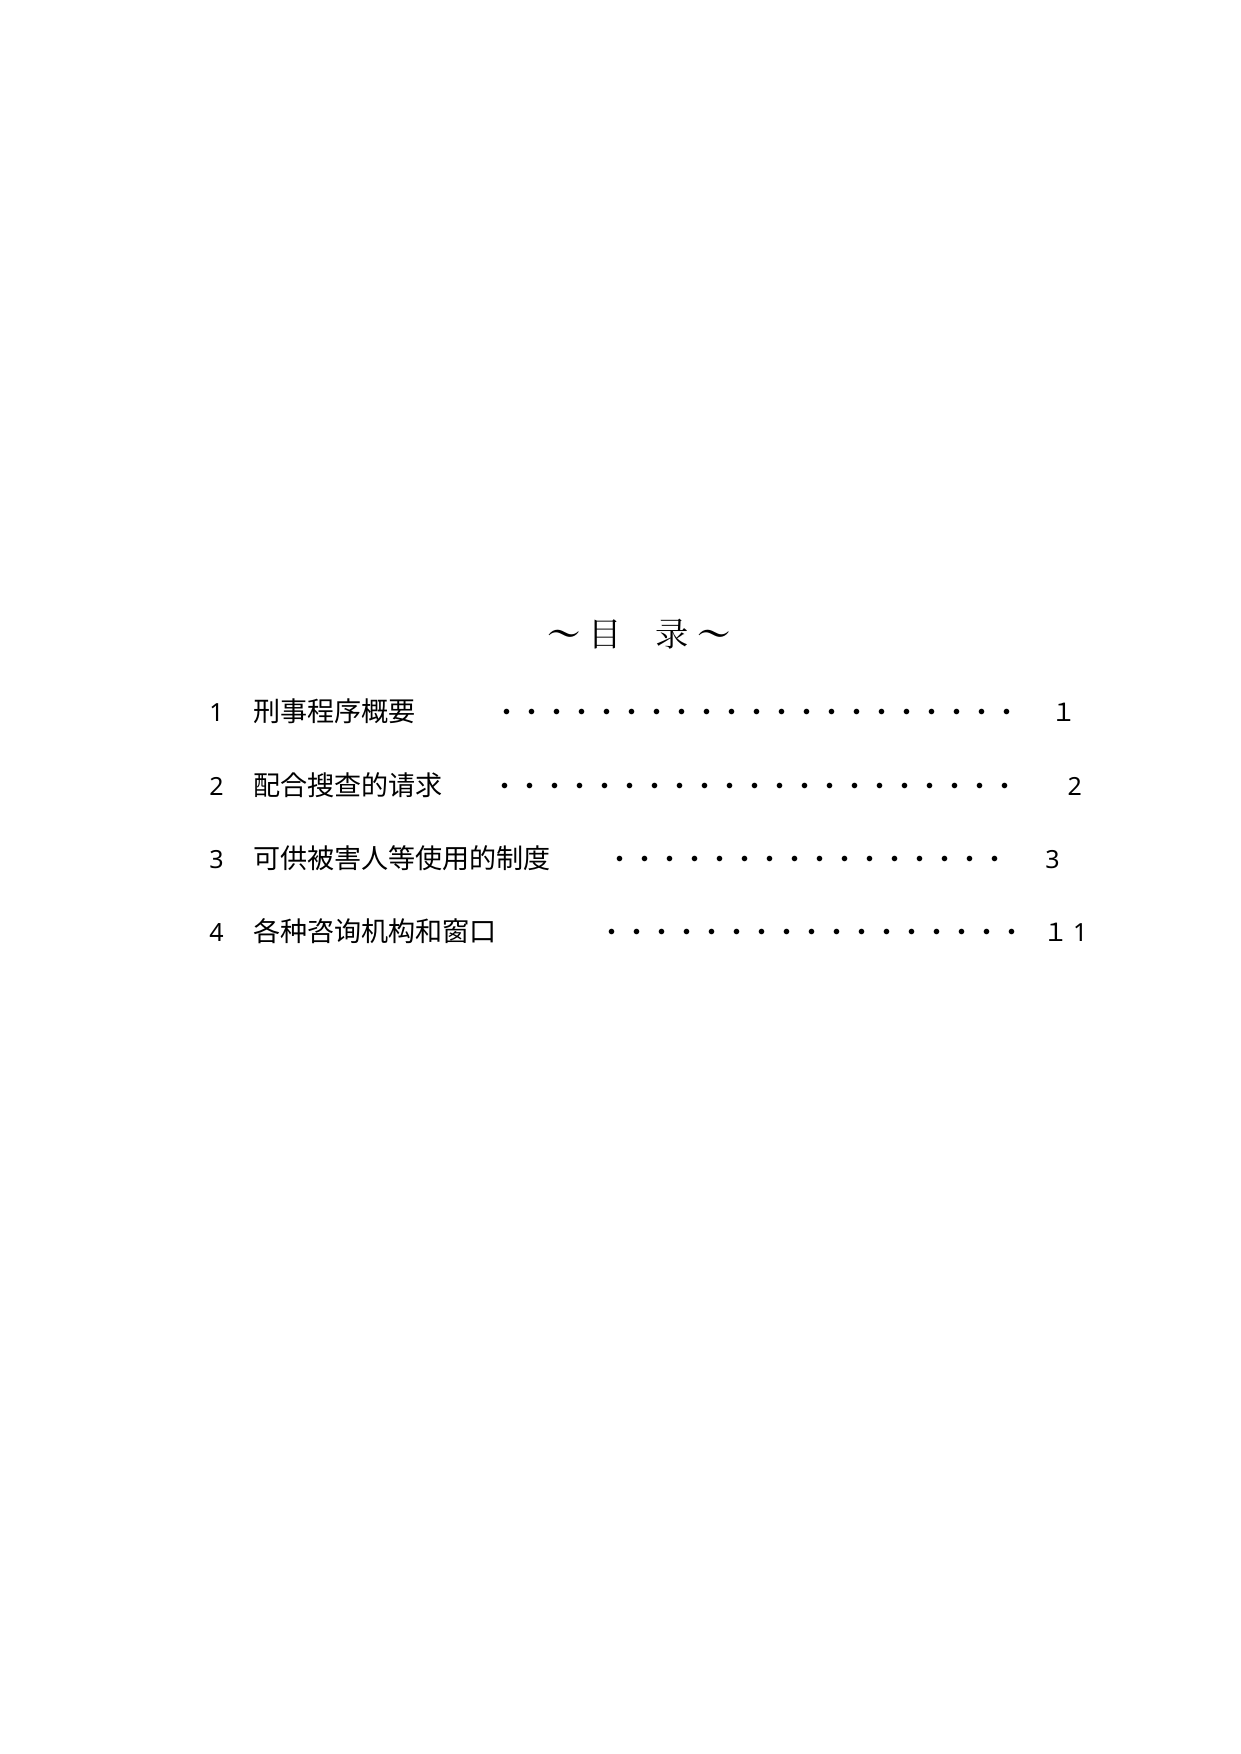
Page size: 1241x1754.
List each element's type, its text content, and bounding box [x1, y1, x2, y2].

text ～ 目 录 ～ [159, 608, 1118, 656]
list 可供被害人等使用的制度 ・・・・・・・・・・・・・・・・ 3 [209, 837, 1118, 876]
list 刑事程序概要 ・・・・・・・・・・・・・・・・・・・・・ １ [209, 690, 1118, 729]
list 配合搜查的请求 ・・・・・・・・・・・・・・・・・・・・・ 2 [209, 764, 1118, 803]
list 各种咨询机构和窗口 ・・・・・・・・・・・・・・・・・ １1 [209, 910, 1118, 949]
